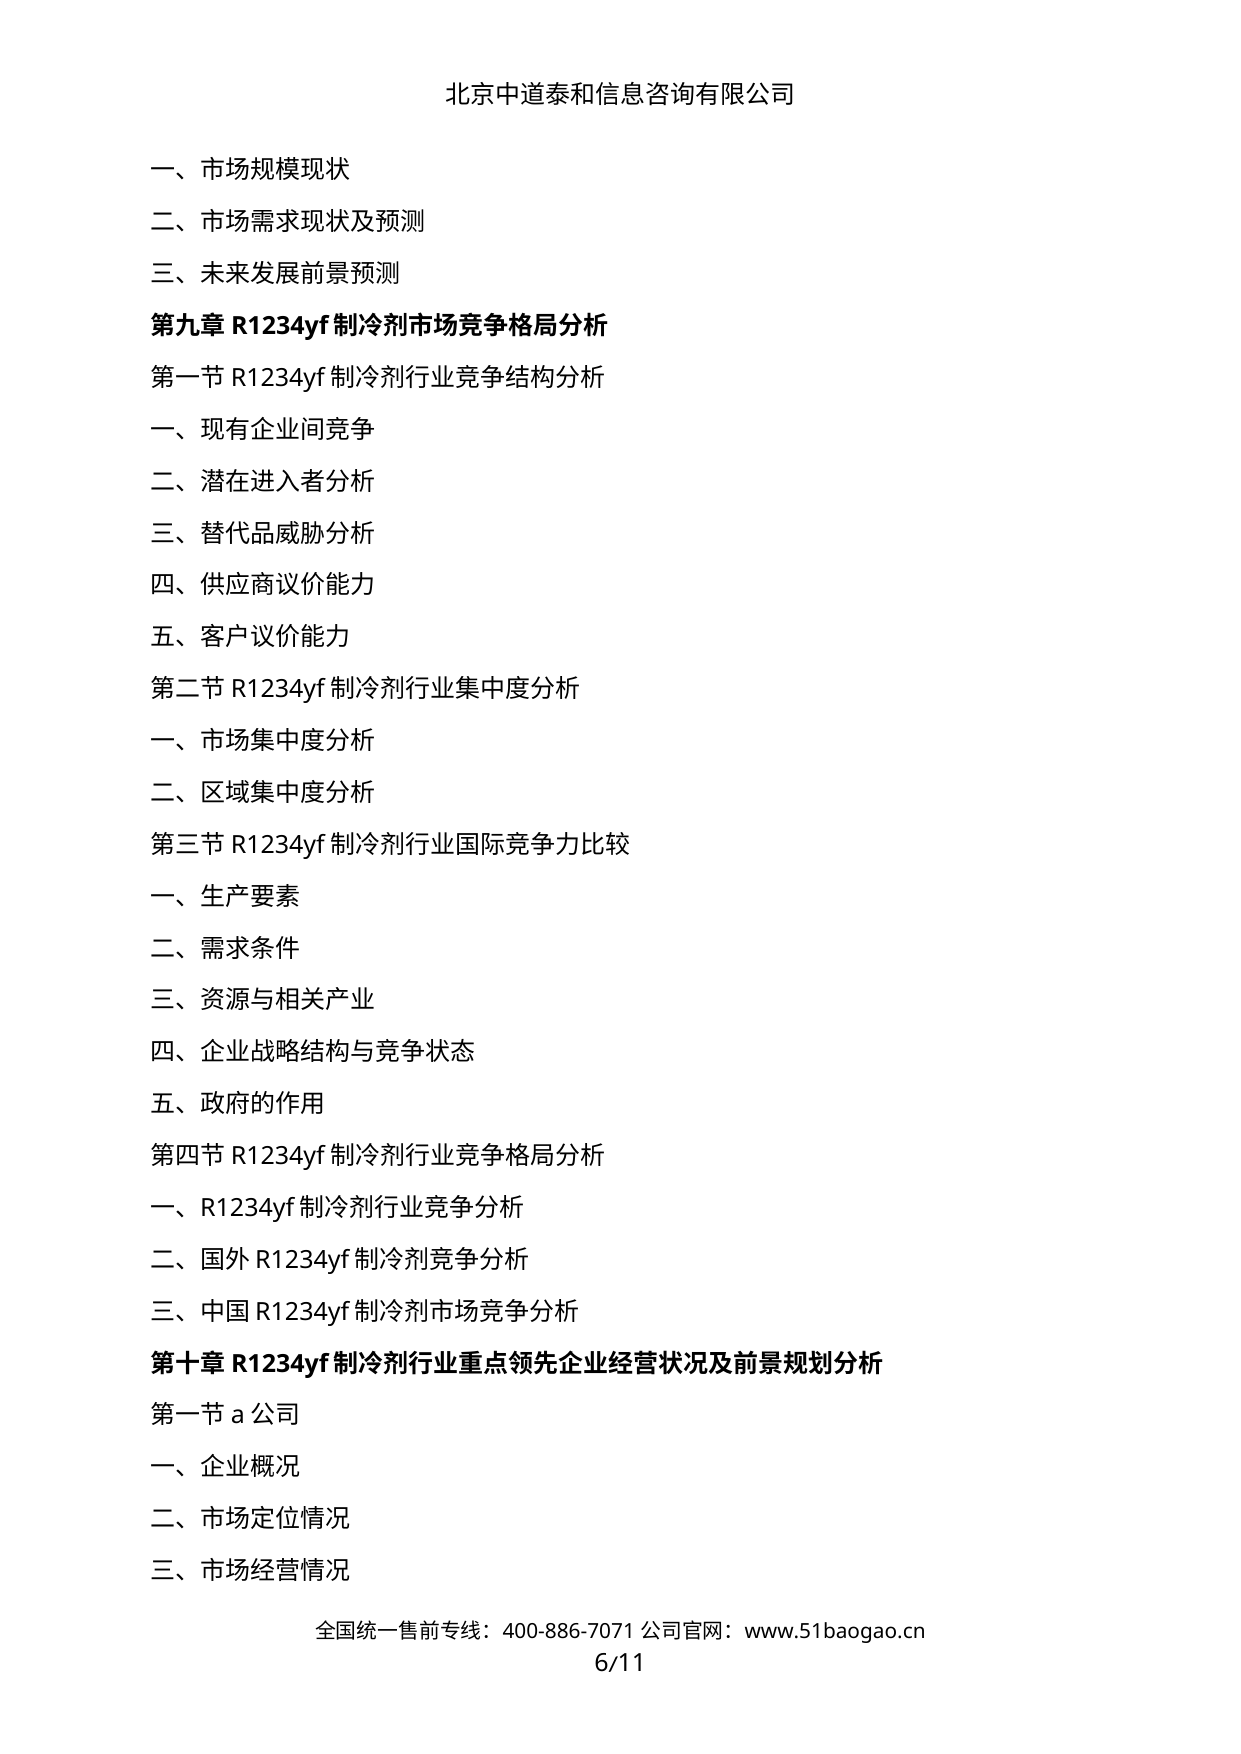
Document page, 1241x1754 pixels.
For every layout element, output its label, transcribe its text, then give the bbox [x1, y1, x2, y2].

text 第二节 R1234yf制冷剂行业集中度分析 [150, 669, 1090, 705]
text 三、市场经营情况 [150, 1551, 1090, 1587]
text 一、企业概况 [150, 1447, 1090, 1483]
text 二、市场定位情况 [150, 1499, 1090, 1535]
text 四、企业战略结构与竞争状态 [150, 1032, 1090, 1068]
text 三、替代品威胁分析 [150, 513, 1090, 549]
text 第四节 R1234yf制冷剂行业竞争格局分析 [150, 1136, 1090, 1172]
text 第三节 R1234yf制冷剂行业国际竞争力比较 [150, 824, 1090, 861]
text 二、需求条件 [150, 928, 1090, 964]
text 一、市场集中度分析 [150, 721, 1090, 757]
text 三、未来发展前景预测 [150, 254, 1090, 290]
text 一、生产要素 [150, 876, 1090, 912]
text 三、中国R1234yf制冷剂市场竞争分析 [150, 1291, 1090, 1327]
text 一、现有企业间竞争 [150, 409, 1090, 446]
text 第一节 a公司 [150, 1395, 1090, 1431]
text 一、R1234yf制冷剂行业竞争分析 [150, 1187, 1090, 1224]
text 一、市场规模现状 [150, 150, 1090, 186]
text 三、资源与相关产业 [150, 980, 1090, 1016]
text 五、政府的作用 [150, 1084, 1090, 1120]
text 二、国外R1234yf制冷剂竞争分析 [150, 1239, 1090, 1276]
text 二、潜在进入者分析 [150, 461, 1090, 497]
text 第十章 R1234yf制冷剂行业重点领先企业经营状况及前景规划分析 [150, 1343, 1090, 1379]
text 二、区域集中度分析 [150, 772, 1090, 809]
text 五、客户议价能力 [150, 617, 1090, 653]
text 第九章 R1234yf制冷剂市场竞争格局分析 [150, 306, 1090, 342]
text 四、供应商议价能力 [150, 565, 1090, 601]
text 第一节 R1234yf制冷剂行业竞争结构分析 [150, 357, 1090, 394]
text 二、市场需求现状及预测 [150, 202, 1090, 238]
